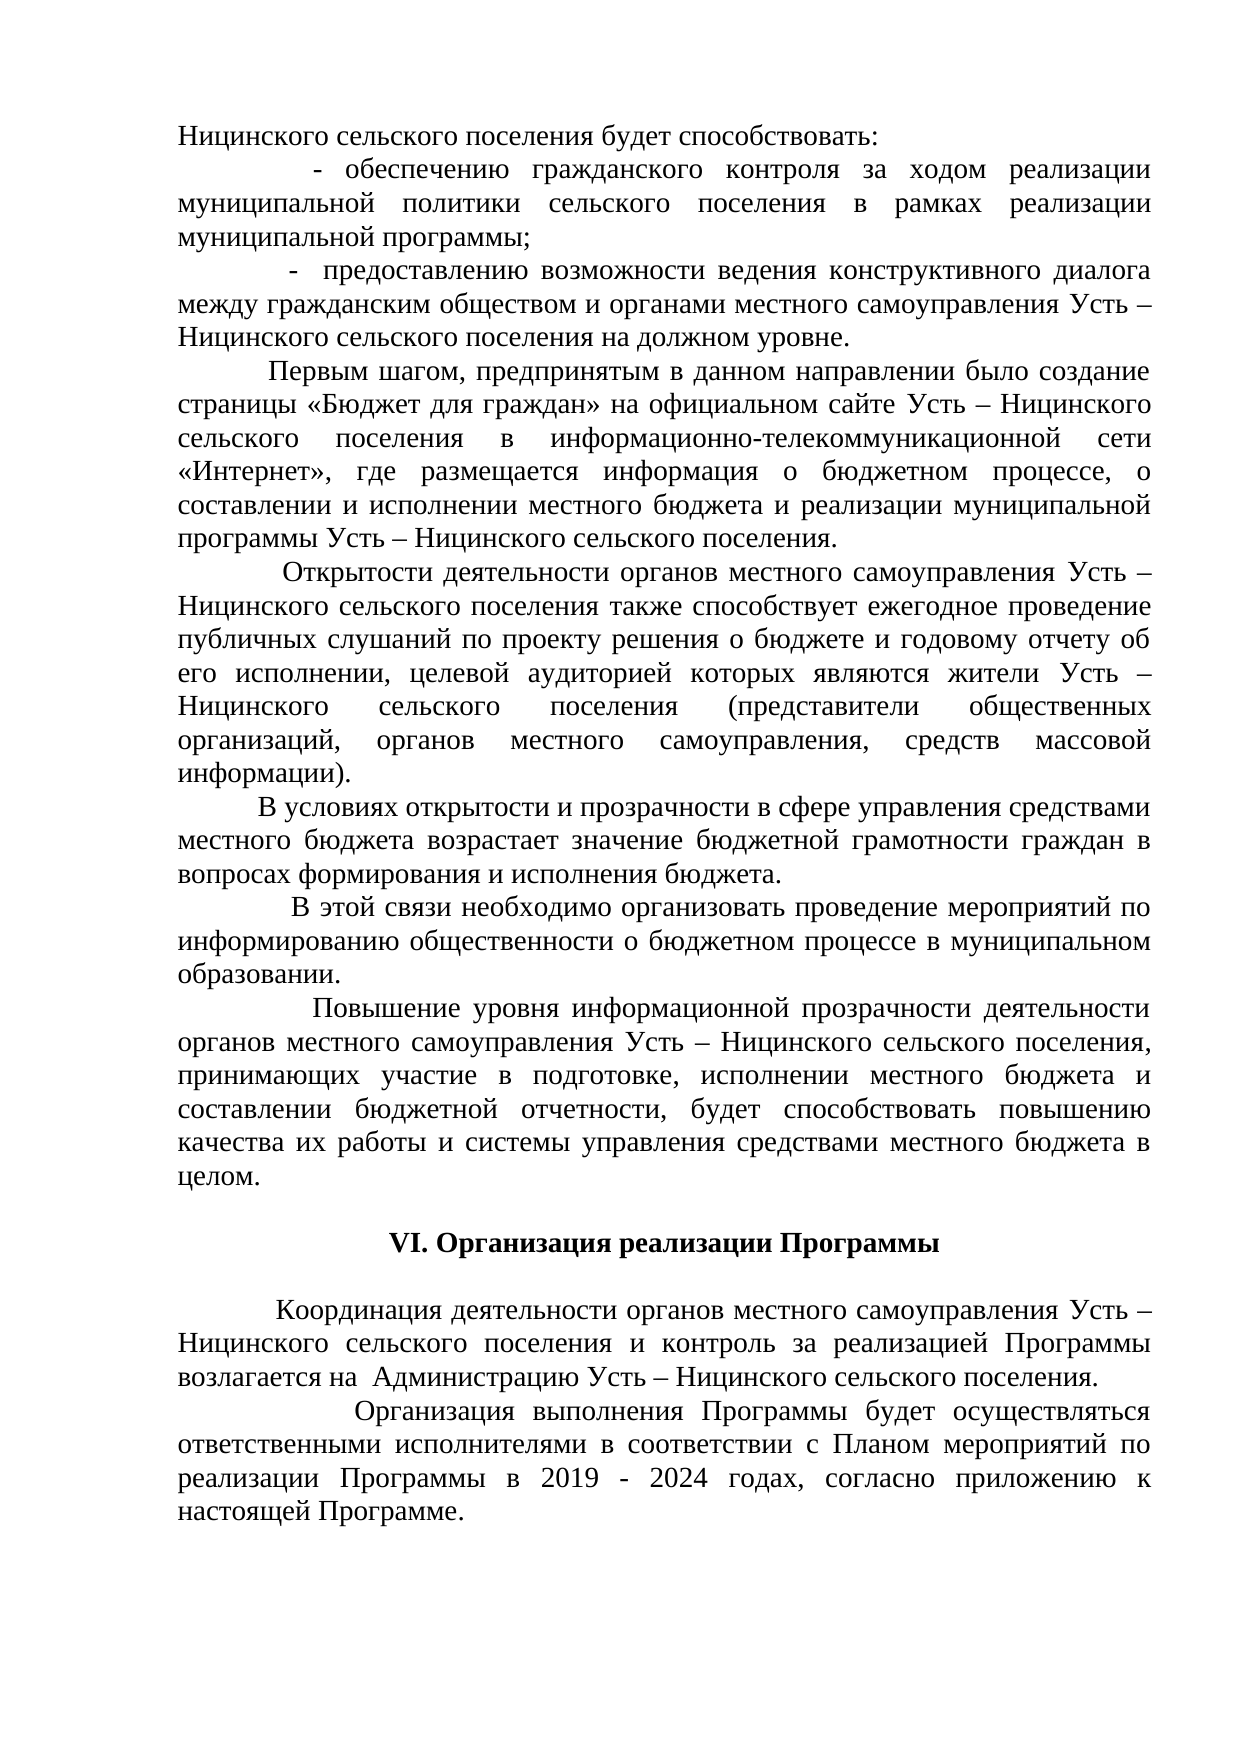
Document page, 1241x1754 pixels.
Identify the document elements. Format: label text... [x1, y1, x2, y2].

text Повышение уровня информационной прозрачности деятельности органов местного самоуправления Усть – Ницинского сельского поселения, принимающих участие в подготовке, исполнении местного бюджета и составлении бюджетной отчетности, будет способствовать повышению качества их работы и системы управления средствами местного бюджета в целом. [177, 990, 1152, 1191]
text Открытости деятельности органов местного самоуправления Усть – Ницинского сельского поселения также способствует ежегодное проведение публичных слушаний по проекту решения о бюджете и годовому отчету об его исполнении, целевой аудиторией которых являются жители Усть – Ницинского сельского поселения (представители общественных организаций, органов местного самоуправления, средств массовой информации). [177, 554, 1152, 789]
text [177, 118, 1152, 152]
text В условиях открытости и прозрачности в сфере управления средствами местного бюджета возрастает значение бюджетной грамотности граждан в вопросах формирования и исполнения бюджета. [177, 789, 1152, 889]
text VI. Организация реализации Программы [177, 1225, 1152, 1258]
text Первым шагом, предпринятым в данном направлении было создание страницы «Бюджет для граждан» на официальном сайте Усть – Ницинского сельского поселения в информационно-телекоммуникационной сети «Интернет», где размещается информация о бюджетном процессе, о составлении и исполнении местного бюджета и реализации муниципальной программы Усть – Ницинского сельского поселения. [177, 353, 1152, 554]
text Организация выполнения Программы будет осуществляться ответственными исполнителями в соответствии с Планом мероприятий по реализации Программы в 2019 - 2024 годах, согласно приложению к настоящей Программе. [177, 1393, 1152, 1527]
text - обеспечению гражданского контроля за ходом реализации муниципальной политики сельского поселения в рамках реализации муниципальной программы; [177, 152, 1152, 252]
text - предоставлению возможности ведения конструктивного диалога между гражданским обществом и органами местного самоуправления Усть – Ницинского сельского поселения на должном уровне. [177, 252, 1152, 353]
text Координация деятельности органов местного самоуправления Усть – Ницинского сельского поселения и контроль за реализацией Программы возлагается на Администрацию Усть – Ницинского сельского поселения. [177, 1292, 1152, 1393]
text В этой связи необходимо организовать проведение мероприятий по информированию общественности о бюджетном процессе в муниципальном образовании. [177, 889, 1152, 990]
